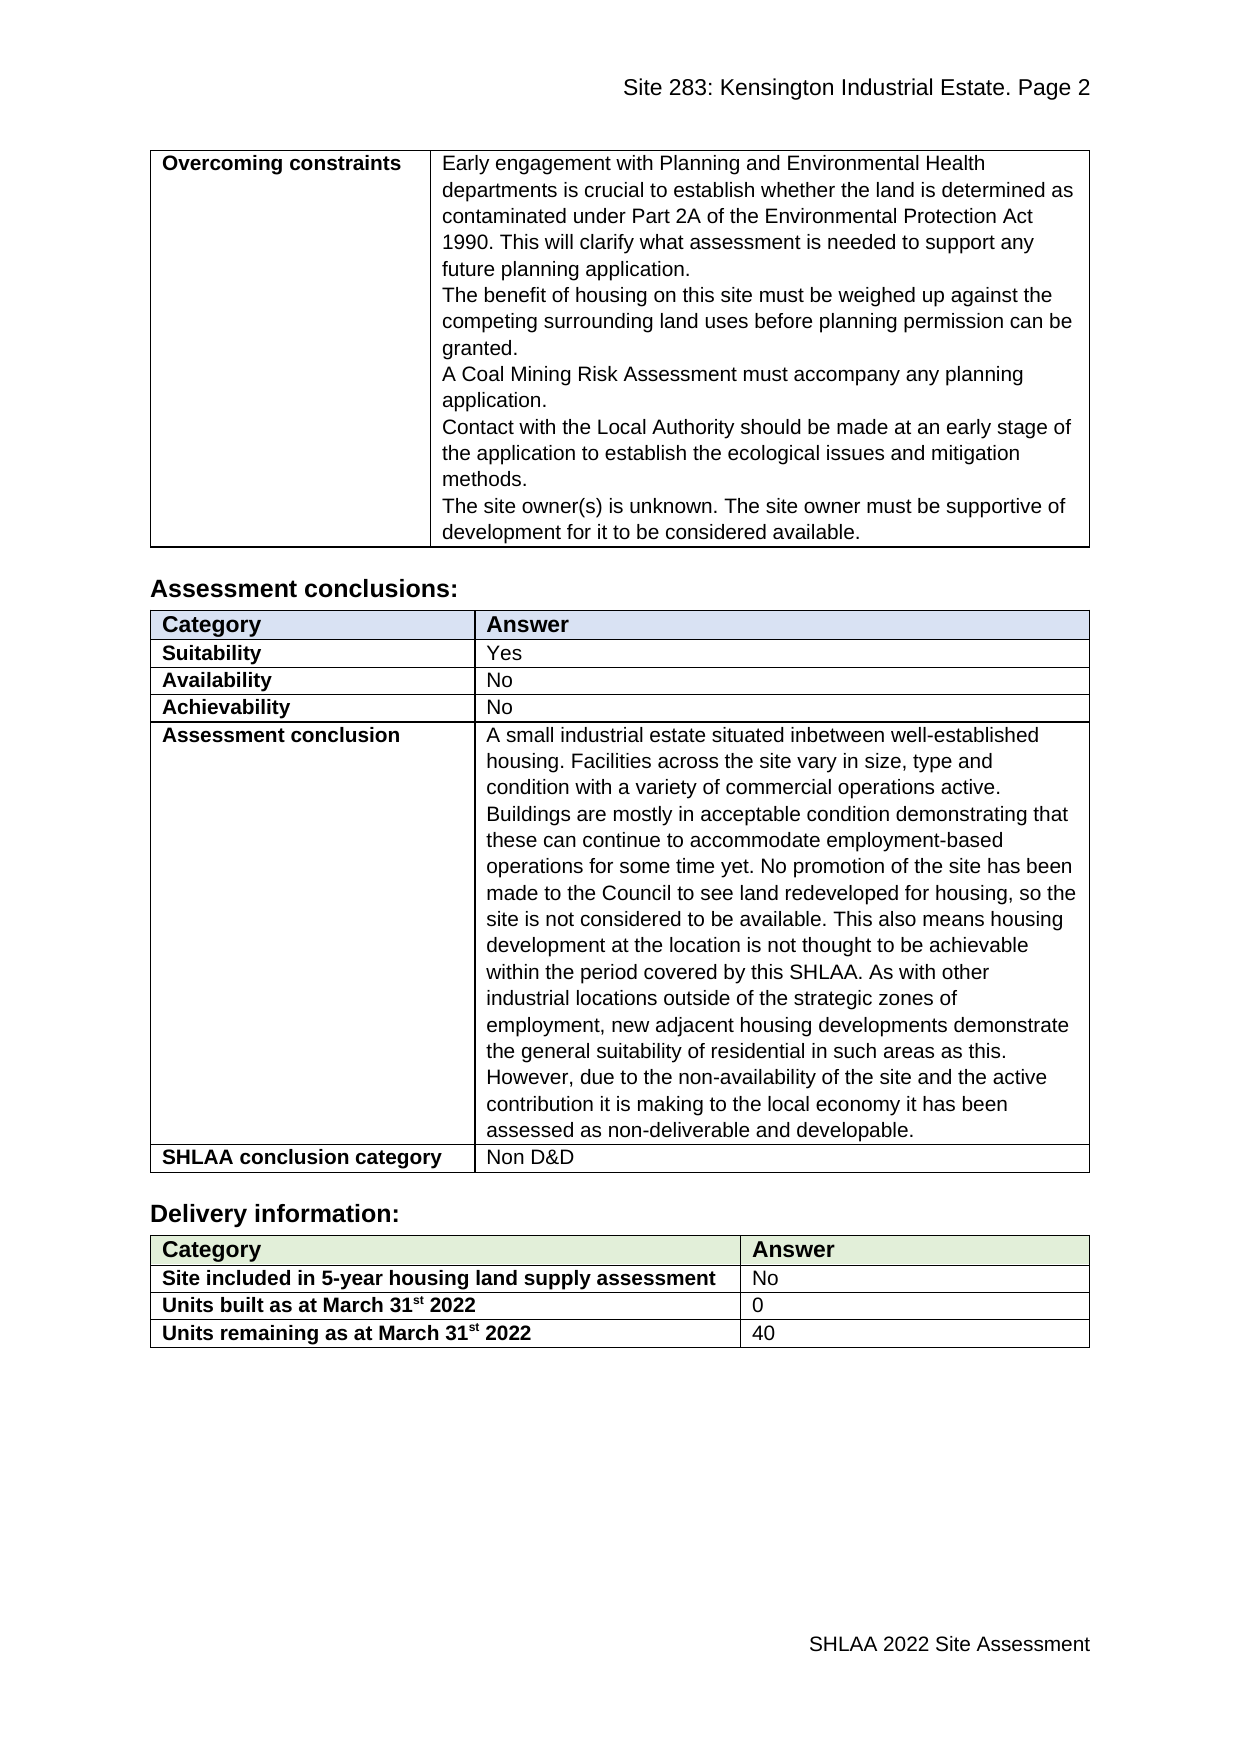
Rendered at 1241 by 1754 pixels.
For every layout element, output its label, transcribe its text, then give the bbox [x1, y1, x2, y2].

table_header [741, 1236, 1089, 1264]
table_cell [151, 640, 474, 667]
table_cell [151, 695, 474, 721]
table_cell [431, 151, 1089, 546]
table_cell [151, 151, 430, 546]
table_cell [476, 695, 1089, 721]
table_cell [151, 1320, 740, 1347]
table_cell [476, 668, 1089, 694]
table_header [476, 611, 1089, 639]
subtitle Delivery information: [150, 1199, 1090, 1228]
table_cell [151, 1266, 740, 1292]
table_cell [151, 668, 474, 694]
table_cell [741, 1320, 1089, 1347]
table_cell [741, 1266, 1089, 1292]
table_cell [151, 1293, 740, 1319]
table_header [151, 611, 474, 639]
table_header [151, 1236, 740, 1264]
subtitle Assessment conclusions: [150, 574, 1090, 602]
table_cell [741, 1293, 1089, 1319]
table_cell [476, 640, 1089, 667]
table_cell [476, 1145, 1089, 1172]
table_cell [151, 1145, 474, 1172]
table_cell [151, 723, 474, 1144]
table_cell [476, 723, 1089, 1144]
